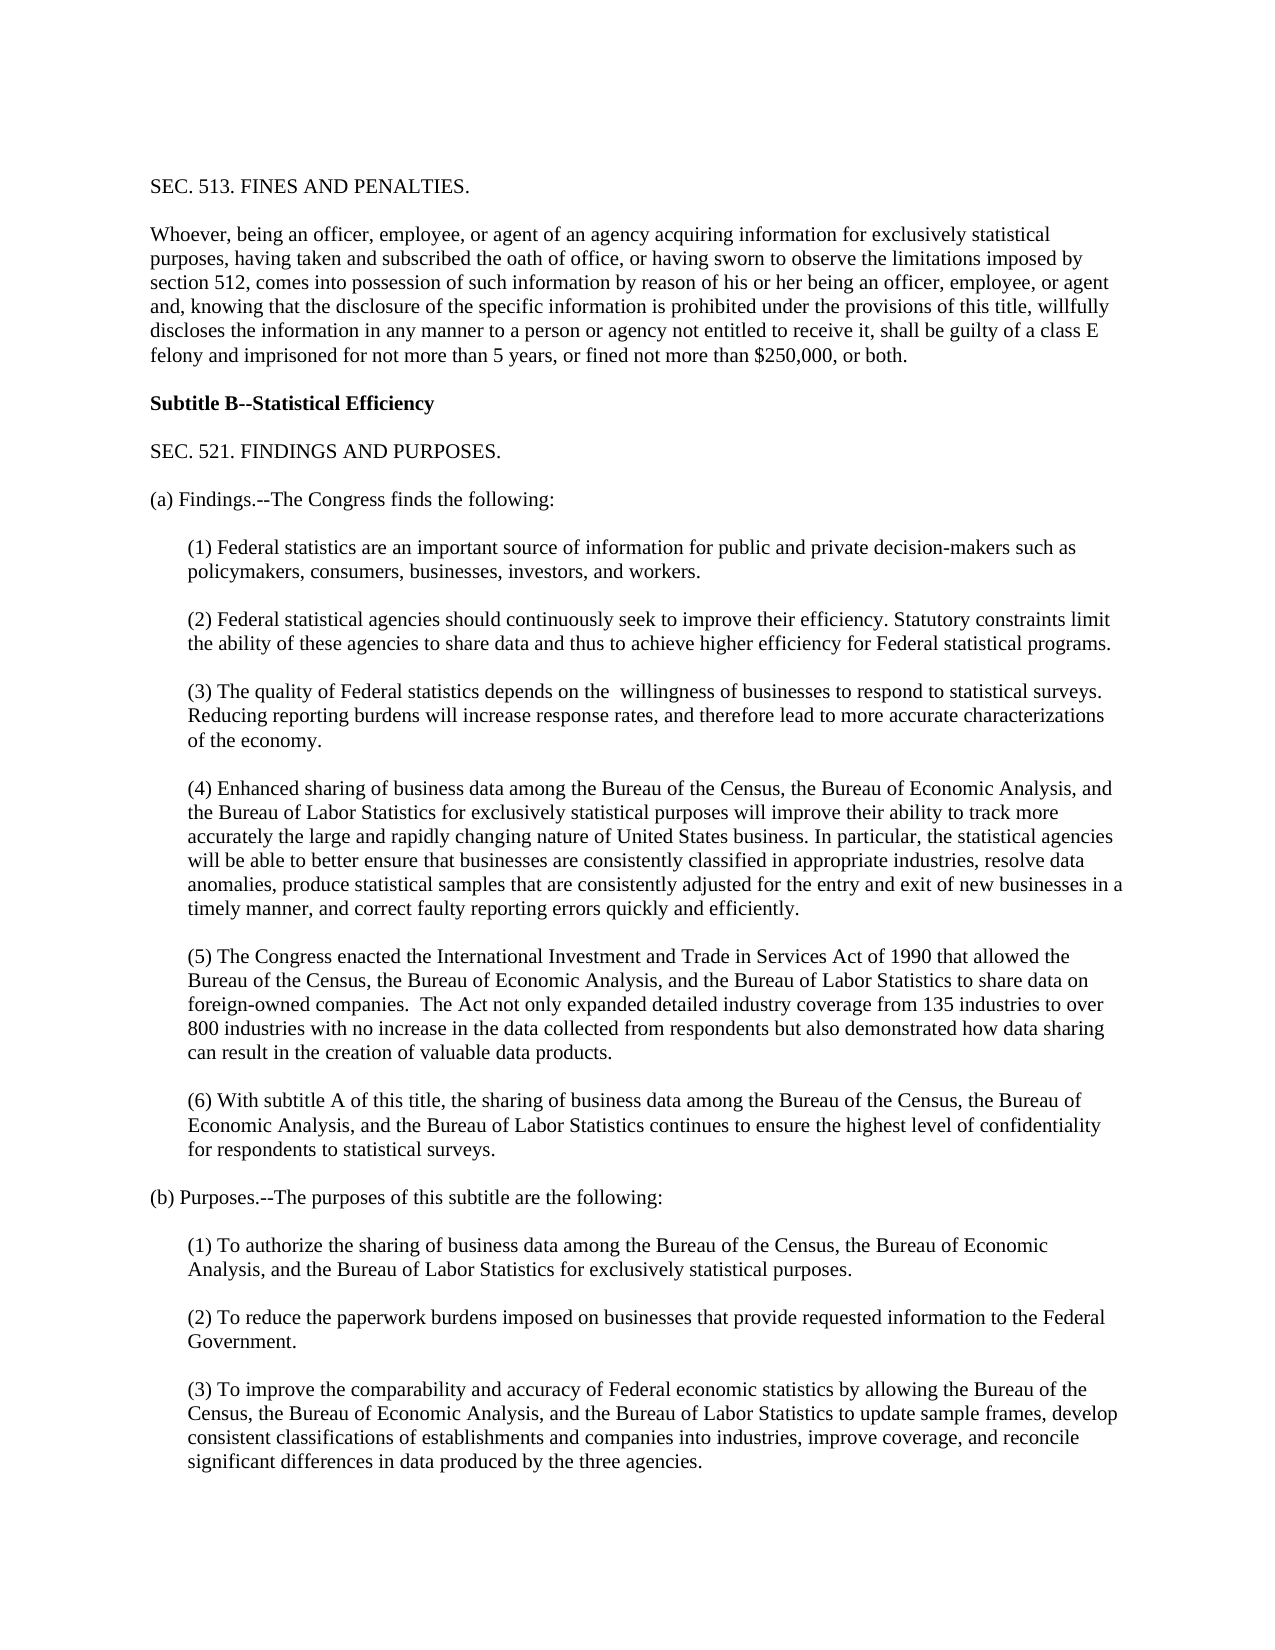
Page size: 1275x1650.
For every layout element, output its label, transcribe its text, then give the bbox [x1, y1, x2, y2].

text (a) Findings.--The Congress finds the following: [150, 487, 1125, 511]
text (1) Federal statistics are an important source of information for public and private decision-makers such as policymakers, consumers, businesses, investors, and workers. [187, 535, 1125, 583]
text (5) The Congress enacted the International Investment and Trade in Services Act of 1990 that allowed the Bureau of the Census, the Bureau of Economic Analysis, and the Bureau of Labor Statistics to share data on foreign-owned companies. The Act not only expanded detailed industry coverage from 135 industries to over 800 industries with no increase in the data collected from respondents but also demonstrated how data sharing can result in the creation of valuable data products. [187, 944, 1125, 1064]
text (3) To improve the comparability and accuracy of Federal economic statistics by allowing the Bureau of the Census, the Bureau of Economic Analysis, and the Bureau of Labor Statistics to update sample frames, develop consistent classifications of establishments and companies into industries, improve coverage, and reconcile significant differences in data produced by the three agencies. [187, 1377, 1125, 1473]
text (6) With subtitle A of this title, the sharing of business data among the Bureau of the Census, the Bureau of Economic Analysis, and the Bureau of Labor Statistics continues to ensure the highest level of confidentiality for respondents to statistical surveys. [187, 1088, 1125, 1161]
text SEC. 521. FINDINGS AND PURPOSES. [150, 439, 1125, 463]
text (2) To reduce the paperwork burdens imposed on businesses that provide requested information to the Federal Government. [187, 1305, 1125, 1353]
text Subtitle B--Statistical Efficiency [150, 391, 1125, 415]
text (1) To authorize the sharing of business data among the Bureau of the Census, the Bureau of Economic Analysis, and the Bureau of Labor Statistics for exclusively statistical purposes. [187, 1233, 1125, 1281]
text Whoever, being an officer, employee, or agent of an agency acquiring information for exclusively statistical purposes, having taken and subscribed the oath of office, or having sworn to observe the limitations imposed by section 512, comes into possession of such information by reason of his or her being an officer, employee, or agent and, knowing that the disclosure of the specific information is prohibited under the provisions of this title, willfully discloses the information in any manner to a person or agency not entitled to receive it, shall be guilty of a class E felony and imprisoned for not more than 5 years, or fined not more than $250,000, or both. [150, 222, 1125, 367]
text SEC. 513. FINES AND PENALTIES. [150, 174, 1125, 198]
text (2) Federal statistical agencies should continuously seek to improve their efficiency. Statutory constraints limit the ability of these agencies to share data and thus to achieve higher efficiency for Federal statistical programs. [187, 607, 1125, 655]
text (3) The quality of Federal statistics depends on the willingness of businesses to respond to statistical surveys. Reducing reporting burdens will increase response rates, and therefore lead to more accurate characterizations of the economy. [187, 679, 1125, 752]
text (4) Enhanced sharing of business data among the Bureau of the Census, the Bureau of Economic Analysis, and the Bureau of Labor Statistics for exclusively statistical purposes will improve their ability to track more accurately the large and rapidly changing nature of United States business. In particular, the statistical agencies will be able to better ensure that businesses are consistently classified in appropriate industries, resolve data anomalies, produce statistical samples that are consistently adjusted for the entry and exit of new businesses in a timely manner, and correct faulty reporting errors quickly and efficiently. [187, 776, 1125, 920]
text (b) Purposes.--The purposes of this subtitle are the following: [150, 1185, 1125, 1209]
